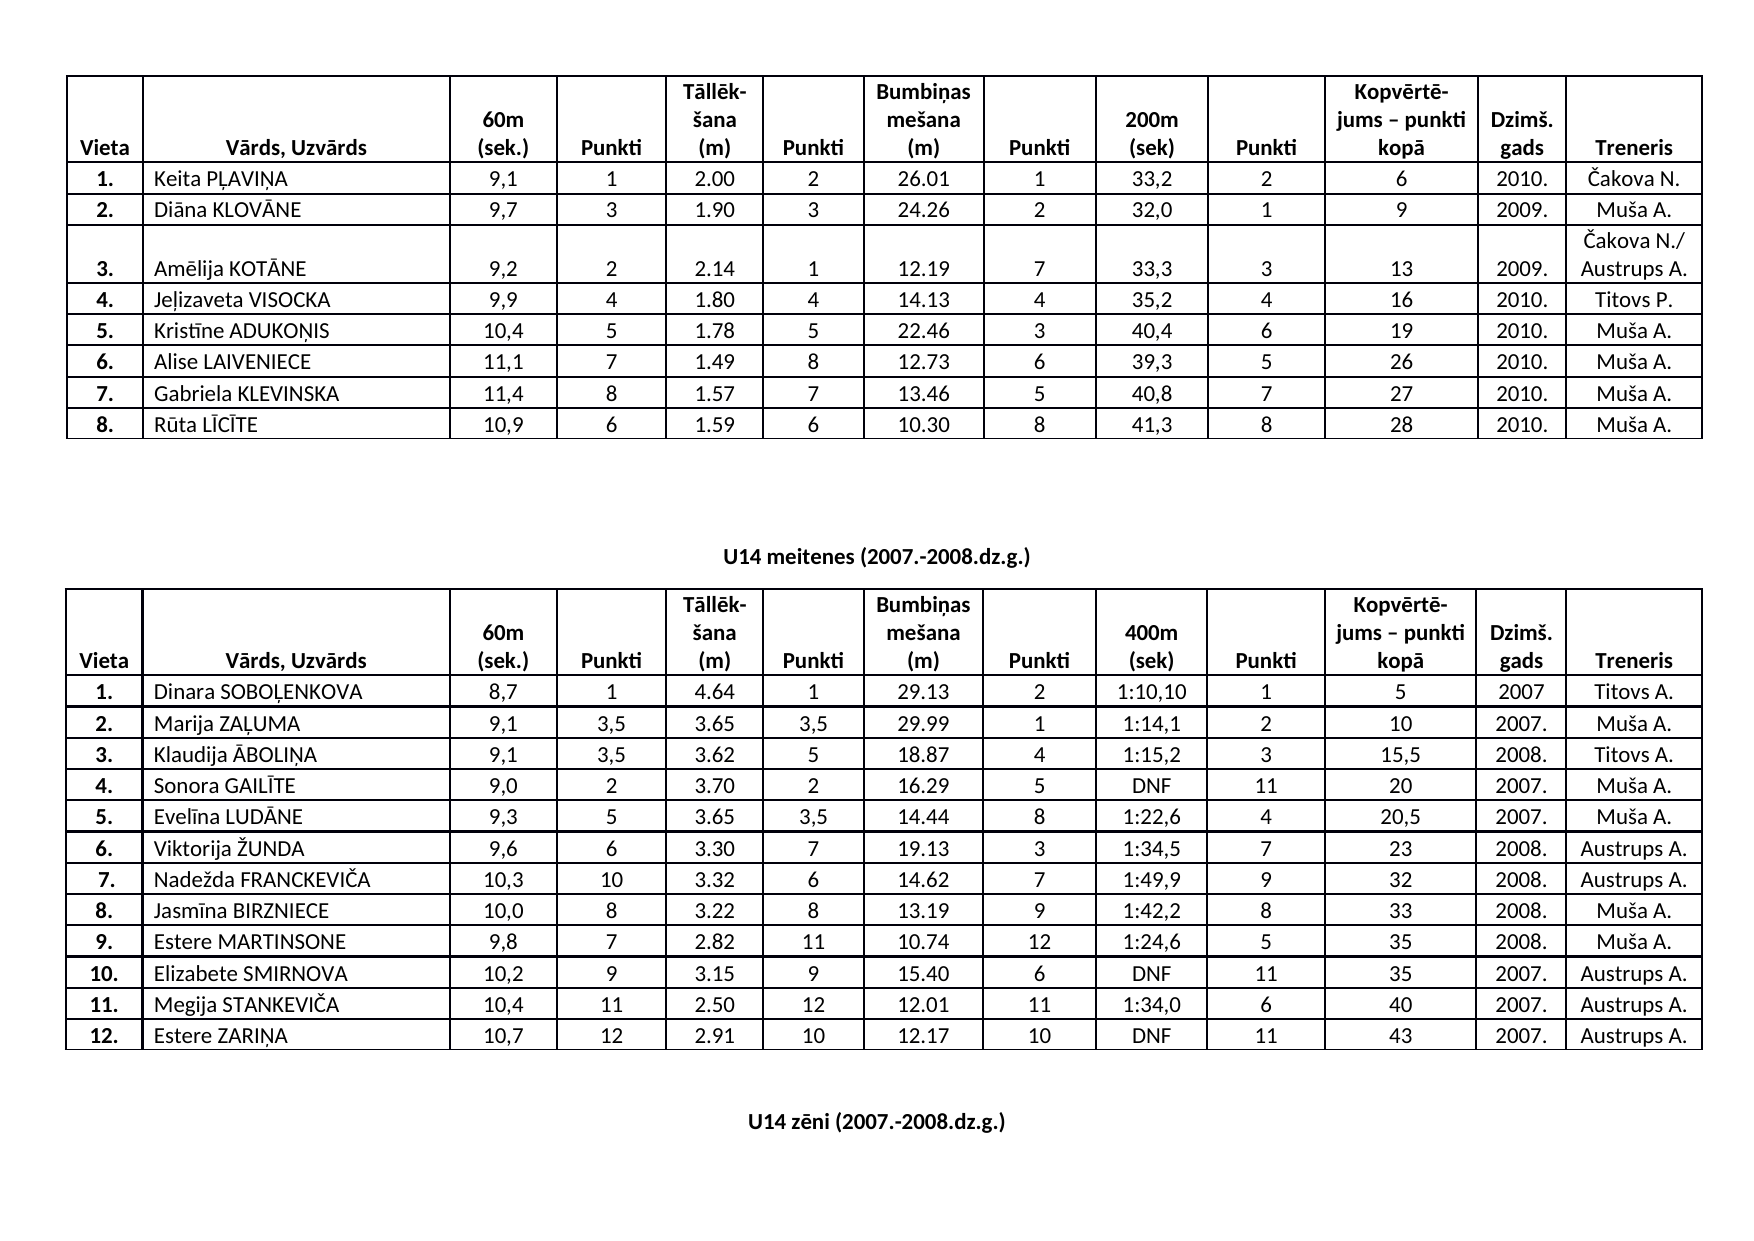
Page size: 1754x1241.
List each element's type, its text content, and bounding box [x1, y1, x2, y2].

table_cell Austrups A. [1567, 989, 1701, 1018]
table_cell 7. [67, 864, 141, 893]
table_cell 9,9 [451, 284, 556, 313]
table_header Treneris [1567, 77, 1701, 161]
table_cell Megija STANKEVIČA [144, 989, 449, 1018]
table_cell 3,5 [764, 708, 863, 737]
table_cell 2010. [1479, 163, 1565, 192]
table_cell DNF [1097, 1020, 1206, 1049]
table_cell 6 [558, 833, 665, 862]
table_cell 11,4 [451, 378, 556, 407]
table_cell Diāna KLOVĀNE [144, 195, 449, 224]
table_cell Dinara SOBOĻENKOVA [144, 676, 449, 705]
table_header Tāllēk- šana (m) [667, 590, 762, 674]
table_cell 3.65 [667, 801, 762, 830]
table_cell 4 [985, 284, 1095, 313]
table_cell 12.01 [865, 989, 982, 1018]
table_cell 2008. [1477, 833, 1565, 862]
table_cell 11 [1208, 958, 1324, 987]
table_cell 20 [1326, 770, 1475, 799]
table_cell 13.19 [865, 895, 982, 924]
table_cell Estere ZARIŅA [144, 1020, 449, 1049]
table_cell 3,5 [764, 801, 863, 830]
table_cell 6. [67, 833, 141, 862]
table_cell 11 [1208, 770, 1324, 799]
table_cell 33 [1326, 895, 1475, 924]
table_cell 14.13 [865, 284, 983, 313]
table_cell 11 [764, 926, 863, 955]
table_cell 10,4 [451, 315, 556, 344]
table_cell Marija ZAĻUMA [144, 708, 449, 737]
table_cell 1 [558, 676, 665, 705]
table_cell 8 [984, 801, 1095, 830]
table_cell 24.26 [865, 195, 983, 224]
table_cell 40 [1326, 989, 1475, 1018]
table_header 60m (sek.) [451, 590, 556, 674]
table_header Treneris [1567, 590, 1701, 674]
table_cell 3. [67, 739, 141, 768]
table_cell Sonora GAILĪTE [144, 770, 449, 799]
table_cell 9 [1208, 864, 1324, 893]
table_cell 4. [67, 770, 141, 799]
table_cell 1:49,9 [1097, 864, 1206, 893]
table_header 200m (sek) [1097, 77, 1207, 161]
table_cell Muša A. [1567, 346, 1701, 376]
table_cell 2.91 [667, 1020, 762, 1049]
table_cell 5 [558, 801, 665, 830]
table_cell 1:10,10 [1097, 676, 1206, 705]
table_cell 3.15 [667, 958, 762, 987]
table_cell 27 [1326, 378, 1477, 407]
table_cell 11 [1208, 1020, 1324, 1049]
table_cell 9 [764, 958, 863, 987]
table_header Punkti [985, 77, 1095, 161]
table_cell 29.13 [865, 676, 982, 705]
table_cell 2.82 [667, 926, 762, 955]
table_cell 2009. [1479, 195, 1565, 224]
table_cell 1:22,6 [1097, 801, 1206, 830]
table_cell Austrups A. [1567, 864, 1701, 893]
table_cell 10,3 [451, 864, 556, 893]
table_cell 16 [1326, 284, 1477, 313]
table_cell 5 [985, 378, 1095, 407]
table_cell 2 [764, 163, 863, 192]
table_cell 1:24,6 [1097, 926, 1206, 955]
table_cell Čakova N./ Austrups A. [1567, 226, 1701, 282]
table_cell 1:34,0 [1097, 989, 1206, 1018]
table_header Punkti [764, 590, 863, 674]
table_cell 43 [1326, 1020, 1475, 1049]
table_cell Titovs A. [1567, 676, 1701, 705]
table_header Tāllēk- šana (m) [667, 77, 762, 161]
table_cell 7 [764, 378, 863, 407]
table_cell 33,2 [1097, 163, 1207, 192]
table_cell 1.78 [667, 315, 762, 344]
table_cell 2010. [1479, 378, 1565, 407]
table_cell 2010. [1479, 346, 1565, 376]
table_cell 6 [985, 346, 1095, 376]
table_cell 2007. [1477, 770, 1565, 799]
table_cell Austrups A. [1567, 958, 1701, 987]
table_cell 13.46 [865, 378, 983, 407]
table_cell 2008. [1477, 739, 1565, 768]
table_cell 2.14 [667, 226, 762, 282]
table_cell 2 [764, 770, 863, 799]
table_cell 3.65 [667, 708, 762, 737]
table_cell 9,6 [451, 833, 556, 862]
table_cell Muša A. [1567, 708, 1701, 737]
table_cell 4 [984, 739, 1095, 768]
table_header Punkti [558, 590, 665, 674]
table_cell 40,8 [1097, 378, 1207, 407]
table_cell Evelīna LUDĀNE [144, 801, 449, 830]
table_cell 1 [764, 226, 863, 282]
table_cell 2007. [1477, 989, 1565, 1018]
table_cell 35 [1326, 958, 1475, 987]
table_cell 2008. [1477, 864, 1565, 893]
table_cell Jasmīna BIRZNIECE [144, 895, 449, 924]
table_cell 1.59 [667, 409, 762, 438]
table_header Dzimš. gads [1479, 77, 1565, 161]
table_cell 8. [67, 895, 141, 924]
table_cell 15.40 [865, 958, 982, 987]
table_cell 32 [1326, 864, 1475, 893]
table_cell Estere MARTINSONE [144, 926, 449, 955]
table_header Bumbiņas mešana (m) [865, 77, 983, 161]
table_cell 32,0 [1097, 195, 1207, 224]
table_cell 23 [1326, 833, 1475, 862]
table_cell 12 [764, 989, 863, 1018]
table_cell 9,0 [451, 770, 556, 799]
table_cell 5 [764, 739, 863, 768]
table_cell 8,7 [451, 676, 556, 705]
table_cell 9 [558, 958, 665, 987]
table_cell 9,1 [451, 739, 556, 768]
table_cell 1.57 [667, 378, 762, 407]
table_cell 6 [1326, 163, 1477, 192]
table_cell 20,5 [1326, 801, 1475, 830]
table_cell Muša A. [1567, 895, 1701, 924]
table_cell 12.73 [865, 346, 983, 376]
table_cell Muša A. [1567, 195, 1701, 224]
table_cell Viktorija ŽUNDA [144, 833, 449, 862]
table_cell 39,3 [1097, 346, 1207, 376]
table_cell DNF [1097, 770, 1206, 799]
table_cell Alise LAIVENIECE [144, 346, 449, 376]
table_cell 2009. [1479, 226, 1565, 282]
table_cell 2 [984, 676, 1095, 705]
table_cell 9,7 [451, 195, 556, 224]
table_cell 6 [558, 409, 665, 438]
table_cell 2 [558, 770, 665, 799]
table_cell 2010. [1479, 315, 1565, 344]
table_cell Muša A. [1567, 801, 1701, 830]
table_cell Nadežda FRANCKEVIČA [144, 864, 449, 893]
table_cell 14.44 [865, 801, 982, 830]
table_cell 2007. [1477, 801, 1565, 830]
table_cell 3.30 [667, 833, 762, 862]
table_cell 29.99 [865, 708, 982, 737]
table_cell 11. [67, 989, 141, 1018]
table_cell Muša A. [1567, 409, 1701, 438]
table_cell 1:15,2 [1097, 739, 1206, 768]
table_cell 3,5 [558, 708, 665, 737]
table_cell 2. [68, 195, 142, 224]
table_header Vieta [68, 77, 142, 161]
table_cell 3.62 [667, 739, 762, 768]
table_cell 8 [1208, 895, 1324, 924]
table_header Punkti [558, 77, 665, 161]
table_cell 35,2 [1097, 284, 1207, 313]
table_cell 8 [985, 409, 1095, 438]
table_cell 9 [984, 895, 1095, 924]
table_cell Jeļizaveta VISOCKA [144, 284, 449, 313]
table_cell 9. [67, 926, 141, 955]
table_cell 3 [1209, 226, 1324, 282]
table_cell 7 [984, 864, 1095, 893]
table_cell 1 [985, 163, 1095, 192]
table_cell Gabriela KLEVINSKA [144, 378, 449, 407]
table_cell 1.49 [667, 346, 762, 376]
table_cell 8 [764, 346, 863, 376]
table_cell 14.62 [865, 864, 982, 893]
table_cell 12.19 [865, 226, 983, 282]
table_header Punkti [764, 77, 863, 161]
table_cell 3. [68, 226, 142, 282]
table_cell Keita PĻAVIŅA [144, 163, 449, 192]
table_cell 1 [1209, 195, 1324, 224]
table_cell 19 [1326, 315, 1477, 344]
table_cell Amēlija KOTĀNE [144, 226, 449, 282]
table_cell 2 [985, 195, 1095, 224]
table_cell Kristīne ADUKOŅIS [144, 315, 449, 344]
table_cell 41,3 [1097, 409, 1207, 438]
table_cell 3 [558, 195, 665, 224]
text U14 meitenes (2007.-2008.dz.g.) [75, 542, 1679, 570]
table_cell Muša A. [1567, 926, 1701, 955]
table_header Punkti [1209, 77, 1324, 161]
table_cell 2.50 [667, 989, 762, 1018]
table_cell 2 [1208, 708, 1324, 737]
table_cell 6 [984, 958, 1095, 987]
table_cell 2 [558, 226, 665, 282]
table_cell 1.90 [667, 195, 762, 224]
table_cell 3 [1208, 739, 1324, 768]
table_cell 1:42,2 [1097, 895, 1206, 924]
table_cell Titovs A. [1567, 739, 1701, 768]
table_cell 3 [764, 195, 863, 224]
table_cell 12 [984, 926, 1095, 955]
table_cell 26 [1326, 346, 1477, 376]
table_cell 2008. [1477, 926, 1565, 955]
table_cell 4.64 [667, 676, 762, 705]
table_cell 33,3 [1097, 226, 1207, 282]
table_cell 7 [764, 833, 863, 862]
table_cell 16.29 [865, 770, 982, 799]
table_cell 4 [764, 284, 863, 313]
table_cell Austrups A. [1567, 833, 1701, 862]
table_cell 10 [764, 1020, 863, 1049]
table_cell 12 [558, 1020, 665, 1049]
table_cell 5 [1326, 676, 1475, 705]
table_cell 10.74 [865, 926, 982, 955]
table_cell 6 [764, 864, 863, 893]
table_cell 10.30 [865, 409, 983, 438]
table_cell 4 [1209, 284, 1324, 313]
table_cell 6 [764, 409, 863, 438]
table_cell Austrups A. [1567, 1020, 1701, 1049]
table_cell 2008. [1477, 895, 1565, 924]
table_header Dzimš. gads [1477, 590, 1565, 674]
table_cell 7. [68, 378, 142, 407]
table_header Kopvērtē- jums – punkti kopā [1326, 590, 1475, 674]
table_cell Rūta LĪCĪTE [144, 409, 449, 438]
table_cell 1 [558, 163, 665, 192]
table_cell 8. [68, 409, 142, 438]
table_cell Titovs P. [1567, 284, 1701, 313]
table_cell 6. [68, 346, 142, 376]
table_cell 1.80 [667, 284, 762, 313]
table_cell 2007. [1477, 1020, 1565, 1049]
text U14 zēni (2007.-2008.dz.g.) [75, 1107, 1679, 1135]
table_cell 2 [1209, 163, 1324, 192]
table_cell 22.46 [865, 315, 983, 344]
table_header Vārds, Uzvārds [144, 590, 449, 674]
table_cell 28 [1326, 409, 1477, 438]
table_cell 10 [984, 1020, 1095, 1049]
table_header Vieta [67, 590, 141, 674]
table_cell 4 [1208, 801, 1324, 830]
table_cell 3.32 [667, 864, 762, 893]
table_cell 10. [67, 958, 141, 987]
table_cell 7 [1208, 833, 1324, 862]
table_cell 9,2 [451, 226, 556, 282]
table_cell 7 [558, 926, 665, 955]
table_header Kopvērtē- jums – punkti kopā [1326, 77, 1477, 161]
table_cell 2007. [1477, 708, 1565, 737]
table_cell 3 [985, 315, 1095, 344]
table_cell Čakova N. [1567, 163, 1701, 192]
table_cell 2007 [1477, 676, 1565, 705]
table_cell 18.87 [865, 739, 982, 768]
table_cell Muša A. [1567, 378, 1701, 407]
table_cell 11 [984, 989, 1095, 1018]
table_cell 1. [68, 163, 142, 192]
table_cell 11,1 [451, 346, 556, 376]
table_cell 5 [764, 315, 863, 344]
table_cell 1. [67, 676, 141, 705]
table_cell 2.00 [667, 163, 762, 192]
table_cell 9,8 [451, 926, 556, 955]
table_cell 2010. [1479, 284, 1565, 313]
table_cell 13 [1326, 226, 1477, 282]
table_cell 11 [558, 989, 665, 1018]
table_cell 1:14,1 [1097, 708, 1206, 737]
table_cell Muša A. [1567, 770, 1701, 799]
table_cell 2010. [1479, 409, 1565, 438]
table_header Punkti [1208, 590, 1324, 674]
table_cell 3.70 [667, 770, 762, 799]
table_cell 12. [67, 1020, 141, 1049]
table_cell 8 [764, 895, 863, 924]
table_cell 9,1 [451, 163, 556, 192]
table_cell 8 [1209, 409, 1324, 438]
table_header Punkti [984, 590, 1095, 674]
table_cell 10,7 [451, 1020, 556, 1049]
table_cell 5. [68, 315, 142, 344]
table_cell 10,4 [451, 989, 556, 1018]
table_cell Elizabete SMIRNOVA [144, 958, 449, 987]
table_cell 10,2 [451, 958, 556, 987]
table_cell 26.01 [865, 163, 983, 192]
table_cell 1 [1208, 676, 1324, 705]
table_cell 4 [558, 284, 665, 313]
table_cell Muša A. [1567, 315, 1701, 344]
table_cell 7 [1209, 378, 1324, 407]
table_cell 5 [558, 315, 665, 344]
table_cell 5. [67, 801, 141, 830]
table_cell 19.13 [865, 833, 982, 862]
table_cell 3 [984, 833, 1095, 862]
table_cell 1 [984, 708, 1095, 737]
table_header Bumbiņas mešana (m) [865, 590, 982, 674]
table_cell 3,5 [558, 739, 665, 768]
table_cell Klaudija ĀBOLIŅA [144, 739, 449, 768]
table_header Vārds, Uzvārds [144, 77, 449, 161]
table_cell 8 [558, 895, 665, 924]
table_cell 4. [68, 284, 142, 313]
table_cell 9,3 [451, 801, 556, 830]
table_cell 9,1 [451, 708, 556, 737]
table_cell 10 [558, 864, 665, 893]
table_cell 12.17 [865, 1020, 982, 1049]
table_cell 5 [1208, 926, 1324, 955]
table_cell 35 [1326, 926, 1475, 955]
table_cell 6 [1208, 989, 1324, 1018]
table_cell 6 [1209, 315, 1324, 344]
table_header 60m (sek.) [451, 77, 556, 161]
table_cell 15,5 [1326, 739, 1475, 768]
table_cell DNF [1097, 958, 1206, 987]
table_cell 10,0 [451, 895, 556, 924]
table_cell 1:34,5 [1097, 833, 1206, 862]
table_cell 8 [558, 378, 665, 407]
table_cell 10 [1326, 708, 1475, 737]
table_header 400m (sek) [1097, 590, 1206, 674]
table_cell 5 [984, 770, 1095, 799]
table_cell 3.22 [667, 895, 762, 924]
table_cell 10,9 [451, 409, 556, 438]
table_cell 2. [67, 708, 141, 737]
table_cell 1 [764, 676, 863, 705]
table_cell 9 [1326, 195, 1477, 224]
table_cell 7 [558, 346, 665, 376]
table_cell 2007. [1477, 958, 1565, 987]
table_cell 40,4 [1097, 315, 1207, 344]
table_cell 5 [1209, 346, 1324, 376]
table_cell 7 [985, 226, 1095, 282]
